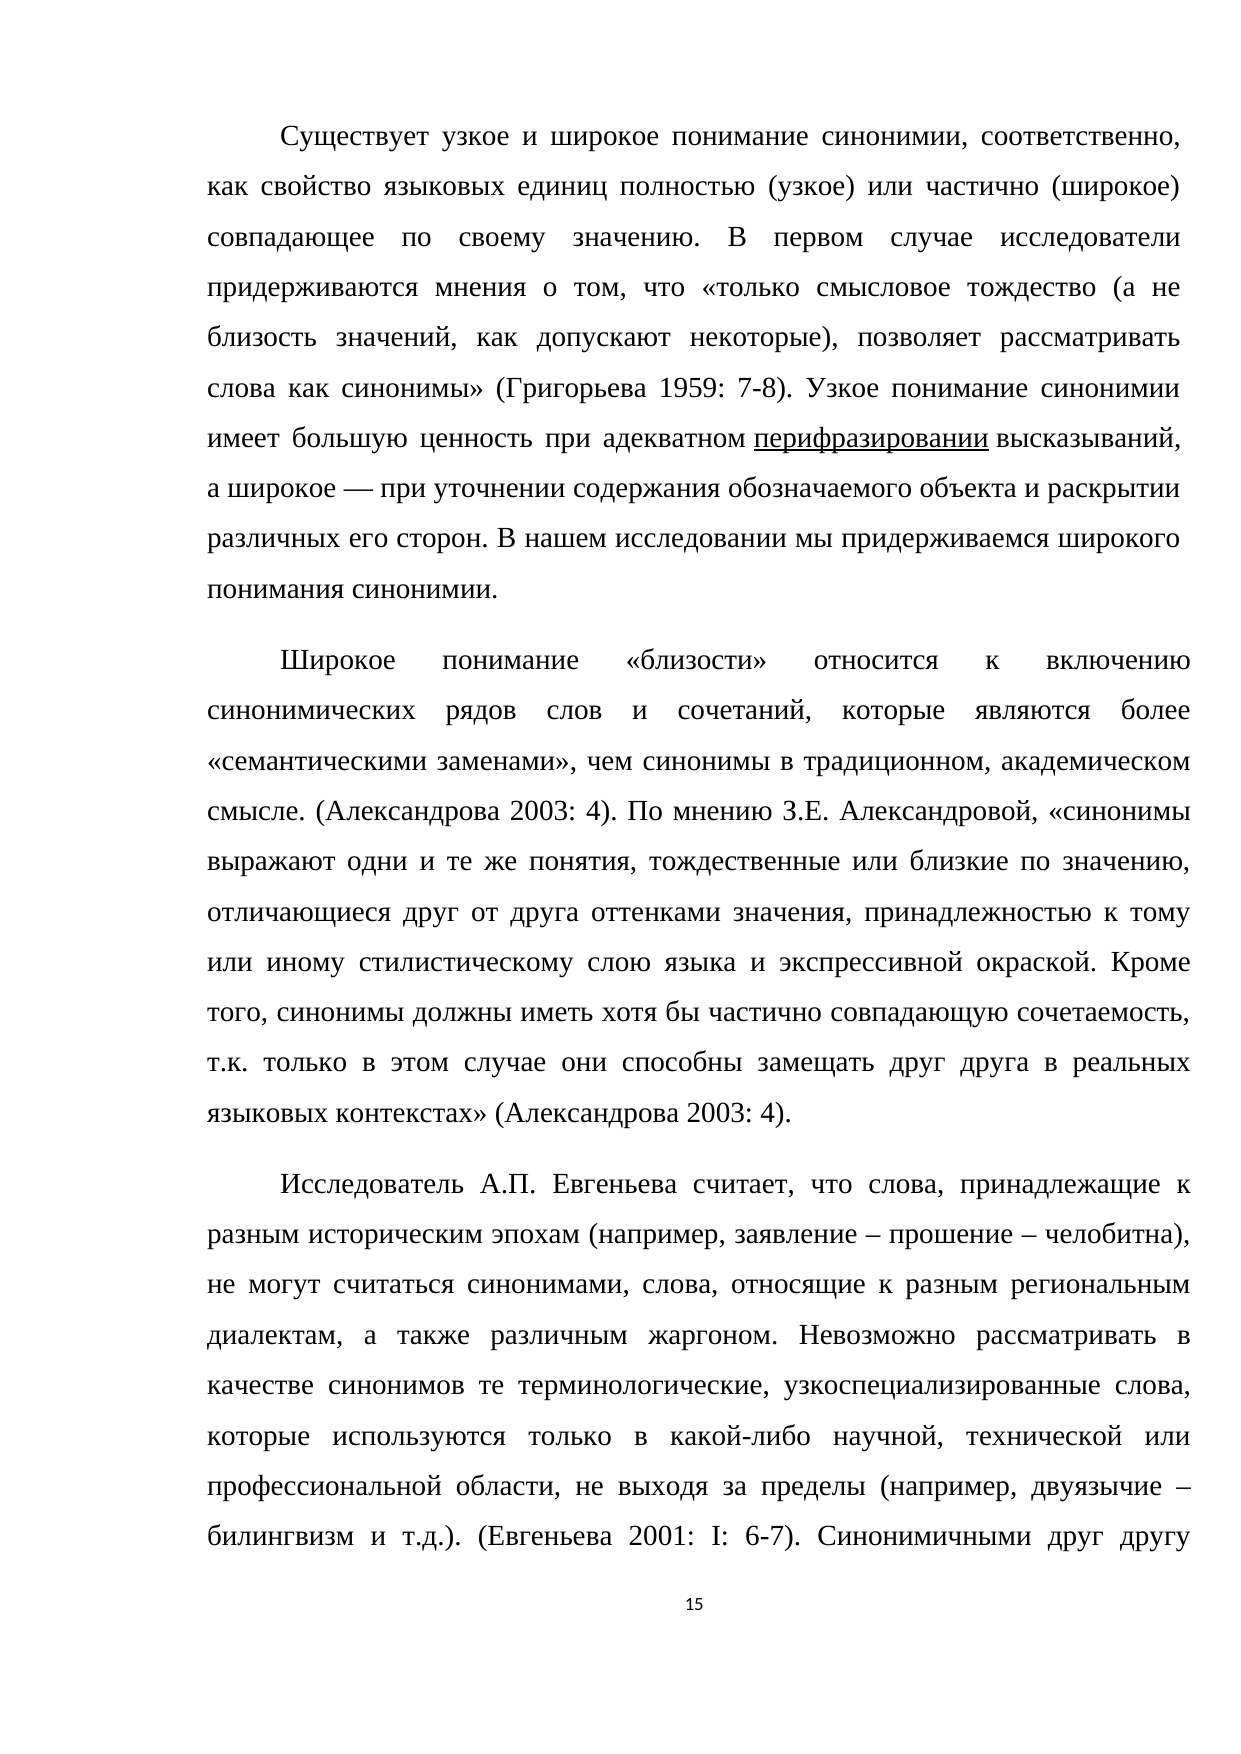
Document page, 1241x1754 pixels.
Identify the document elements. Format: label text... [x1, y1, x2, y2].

text Существует узкое и широкое понимание синонимии, соответственно, как свойство языковых единиц полностью (узкое) или частично (широкое) совпадающее по своему значению. В первом случае исследователи придерживаются мнения о том, что «только смысловое тождество (а не близость значений, как допускают некоторые), позволяет рассматривать слова как синонимы» (Григорьева 1959: 7-8). Узкое понимание синонимии имеет большую ценность при адекватном перифразировании высказываний, а широкое — при уточнении содержания обозначаемого объекта и раскрытии различных его сторон. В нашем исследовании мы придерживаемся широкого понимания синонимии. [207, 118, 1181, 604]
text Широкое понимание «близости» относится к включению синонимических рядов слов и сочетаний, которые являются более «семантическими заменами», чем синонимы в традиционном, академическом смысле. (Александрова 2003: 4). По мнению З.Е. Александровой, «синонимы выражают одни и те же понятия, тождественные или близкие по значению, отличающиеся друг от друга оттенками значения, принадлежностью к тому или иному стилистическому слою языка и экспрессивной окраской. Кроме того, синонимы должны иметь хотя бы частично совпадающую сочетаемость, т.к. только в этом случае они способны замещать друг друга в реальных языковых контекстах» (Александрова 2003: 4). [207, 642, 1191, 1128]
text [207, 1166, 1191, 1552]
